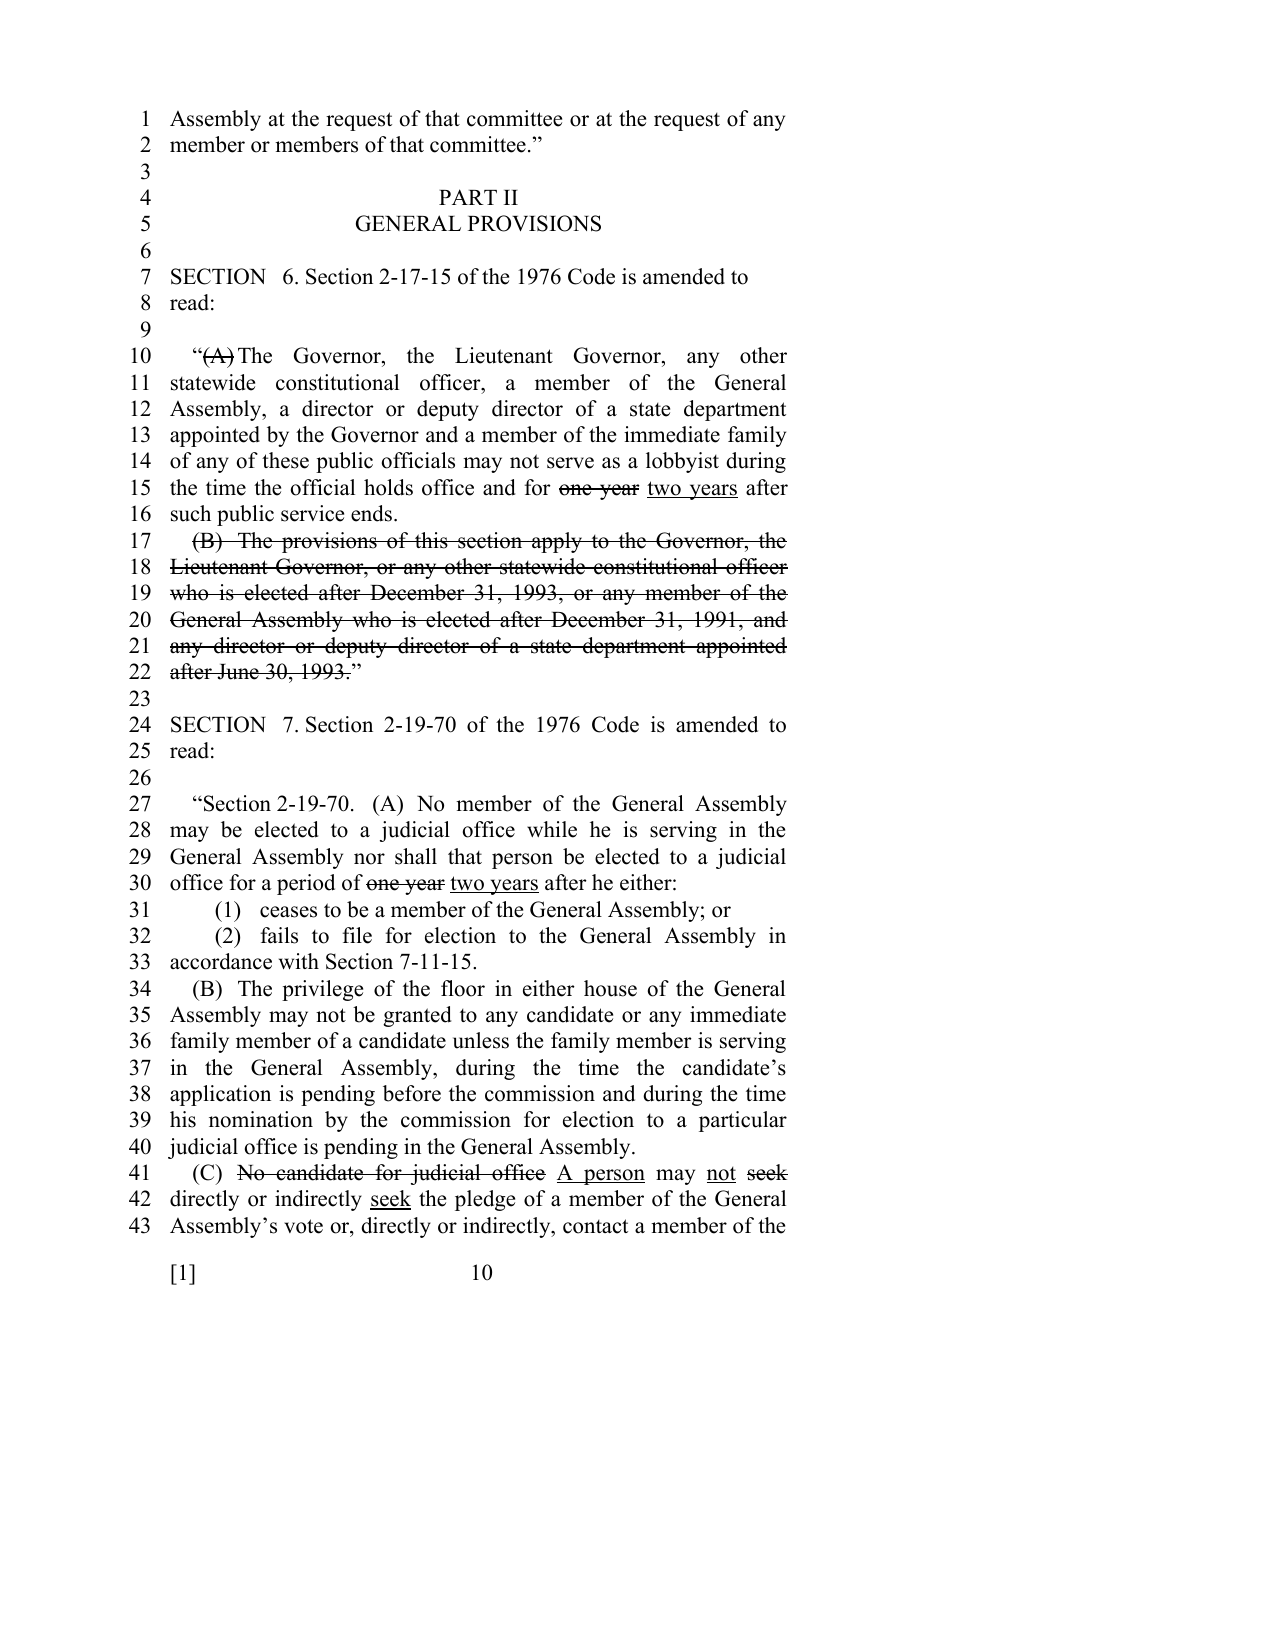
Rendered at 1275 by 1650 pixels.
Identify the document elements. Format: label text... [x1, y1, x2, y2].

text (B) The provisions of this section apply to the Governor, the Lieutenant Governor, or any other statewide constitutional officer who is elected after December 31, 1993, or any member of the General Assembly who is elected after December 31, 1991, and any director or deputy director of a state department appointed after June 30, 1993.” [169, 527, 787, 567]
text SECTION 6. Section 2-17-15 of the 1976 Code is amended to read: [169, 263, 787, 316]
text SECTION 7. Section 2-19-70 of the 1976 Code is amended to read: [169, 711, 787, 764]
text “(A) The Governor, the Lieutenant Governor, any other statewide constitutional officer, a member of the General Assembly, a director or deputy director of a state department appointed by the Governor and a member of the immediate family of any of these public officials may not serve as a lobbyist during the time the official holds office and for one year two years after such public service ends. [169, 342, 787, 527]
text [169, 105, 787, 158]
text GENERAL PROVISIONS [169, 210, 787, 237]
text PART II [169, 184, 787, 210]
text (1) ceases to be a member of the General Assembly; or [169, 896, 787, 922]
text (2) fails to file for election to the General Assembly in accordance with Section 7-11-15. [169, 922, 787, 975]
text (B) The privilege of the floor in either house of the General Assembly may not be granted to any candidate or any immediate family member of a candidate unless the family member is serving in the General Assembly, during the time the candidate’s application is pending before the commission and during the time his nomination by the commission for election to a particular judicial office is pending in the General Assembly. [169, 975, 787, 1159]
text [169, 1159, 787, 1238]
text (B) The provisions of this section apply to the Governor, the Lieutenant Governor, or any other statewide constitutional officer who is elected after December 31, 1993, or any member of the General Assembly who is elected after December 31, 1991, and any director or deputy director of a state department appointed after June 30, 1993.” [169, 647, 787, 685]
text “Section 2-19-70. (A) No member of the General Assembly may be elected to a judicial office while he is serving in the General Assembly nor shall that person be elected to a judicial office for a period of one year two years after he either: [169, 790, 787, 896]
